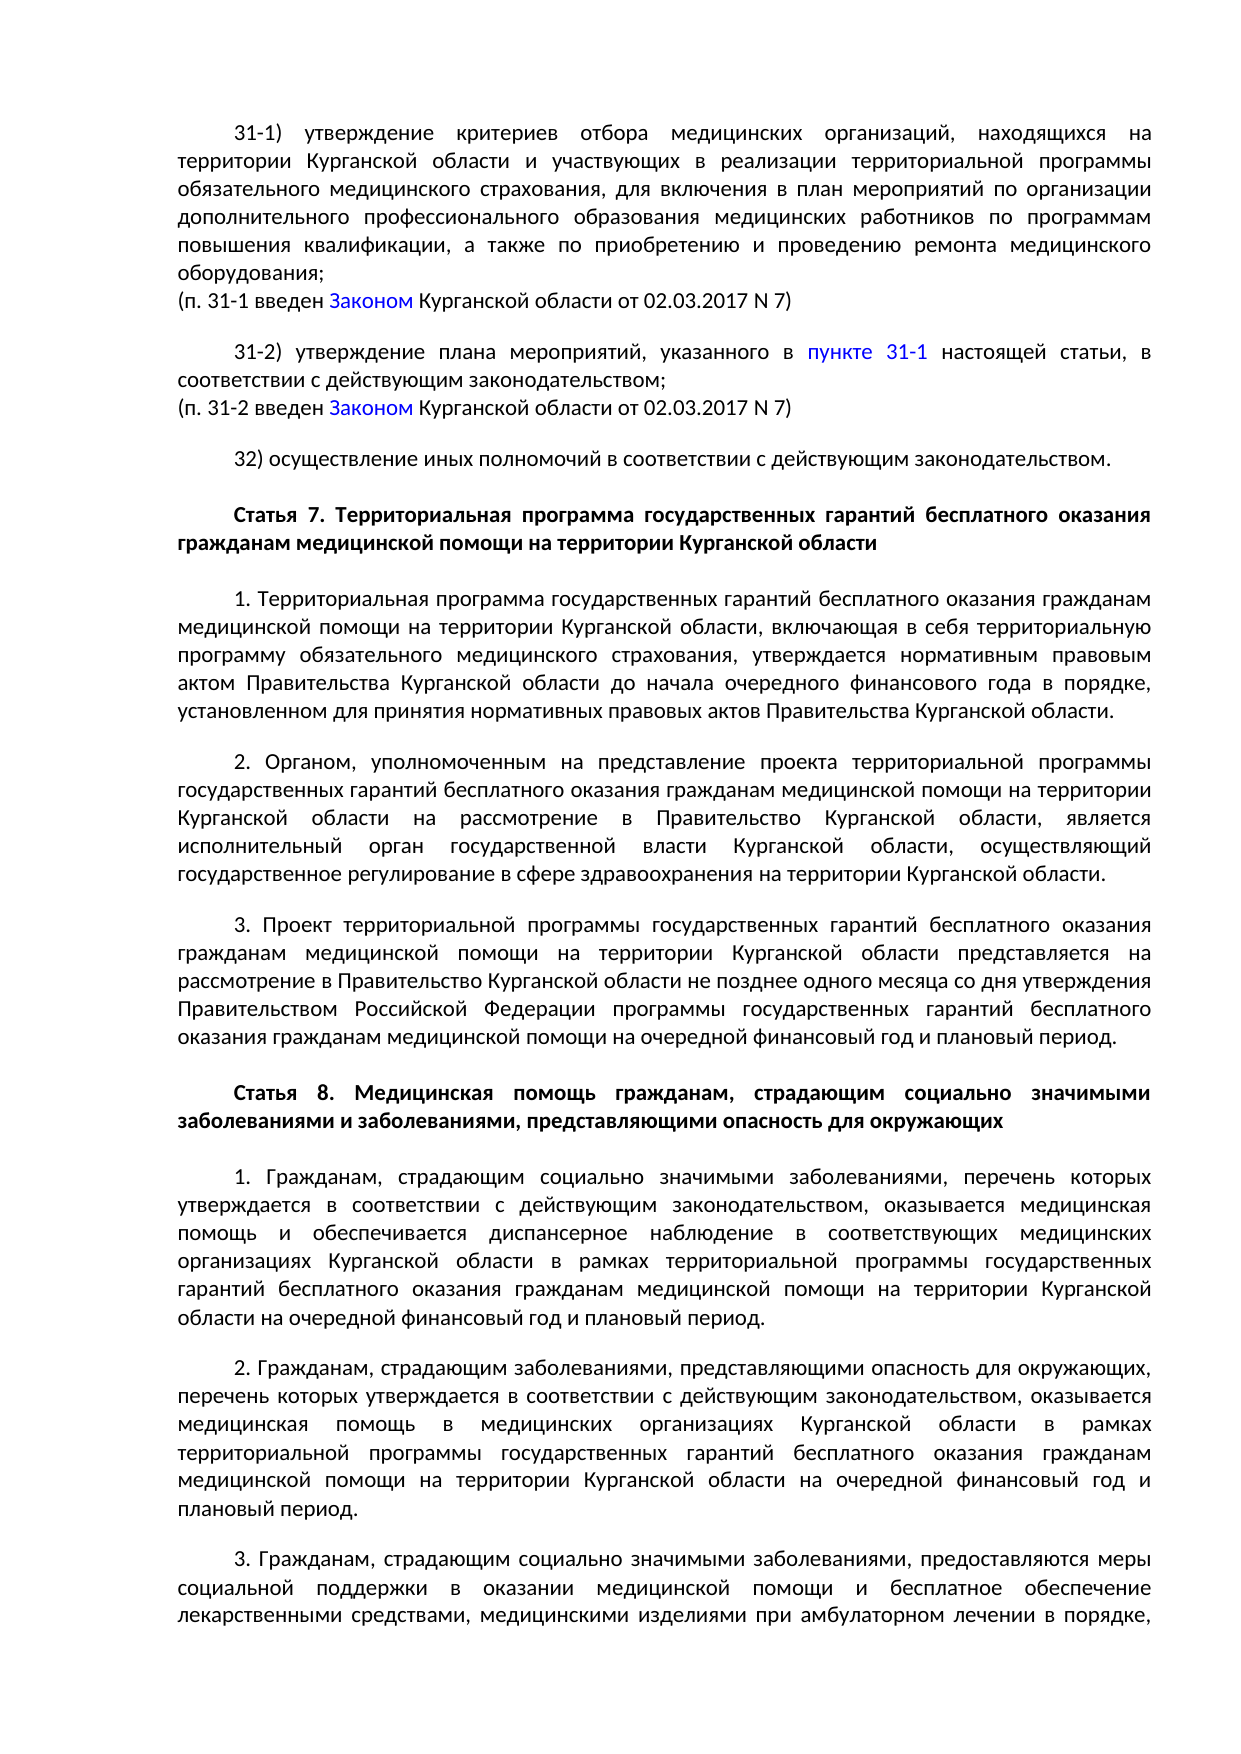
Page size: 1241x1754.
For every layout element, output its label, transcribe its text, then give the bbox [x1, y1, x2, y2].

text 2. Гражданам, страдающим заболеваниями, представляющими опасность для окружающих, перечень которых утверждается в соответствии с действующим законодательством, оказывается медицинская помощь в медицинских организациях Курганской области в рамках территориальной программы государственных гарантий бесплатного оказания гражданам медицинской помощи на территории Курганской области на очередной финансовый год и плановый период. [177, 1353, 1152, 1522]
text 1. Гражданам, страдающим социально значимыми заболеваниями, перечень которых утверждается в соответствии с действующим законодательством, оказывается медицинская помощь и обеспечивается диспансерное наблюдение в соответствующих медицинских организациях Курганской области в рамках территориальной программы государственных гарантий бесплатного оказания гражданам медицинской помощи на территории Курганской области на очередной финансовый год и плановый период. [177, 1162, 1152, 1331]
text (п. 31-2 введен Законом Курганской области от 02.03.2017 N 7) [177, 393, 1152, 421]
title Статья 7. Территориальная программа государственных гарантий бесплатного оказания гражданам медицинской помощи на территории Курганской области [177, 500, 1152, 556]
text 2. Органом, уполномоченным на представление проекта территориальной программы государственных гарантий бесплатного оказания гражданам медицинской помощи на территории Курганской области на рассмотрение в Правительство Курганской области, является исполнительный орган государственной власти Курганской области, осуществляющий государственное регулирование в сфере здравоохранения на территории Курганской области. [177, 747, 1152, 887]
text 31-2) утверждение плана мероприятий, указанного в пункте 31-1 настоящей статьи, в соответствии с действующим законодательством; [177, 337, 1152, 393]
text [177, 1544, 1152, 1629]
title Статья 8. Медицинская помощь гражданам, страдающим социально значимыми заболеваниями и заболеваниями, представляющими опасность для окружающих [177, 1078, 1152, 1134]
text 31-1) утверждение критериев отбора медицинских организаций, находящихся на территории Курганской области и участвующих в реализации территориальной программы обязательного медицинского страхования, для включения в план мероприятий по организации дополнительного профессионального образования медицинских работников по программам повышения квалификации, а также по приобретению и проведению ремонта медицинского оборудования; [177, 118, 1152, 286]
text 1. Территориальная программа государственных гарантий бесплатного оказания гражданам медицинской помощи на территории Курганской области, включающая в себя территориальную программу обязательного медицинского страхования, утверждается нормативным правовым актом Правительства Курганской области до начала очередного финансового года в порядке, установленном для принятия нормативных правовых актов Правительства Курганской области. [177, 584, 1152, 724]
text 32) осуществление иных полномочий в соответствии с действующим законодательством. [177, 444, 1152, 472]
text 3. Проект территориальной программы государственных гарантий бесплатного оказания гражданам медицинской помощи на территории Курганской области представляется на рассмотрение в Правительство Курганской области не позднее одного месяца со дня утверждения Правительством Российской Федерации программы государственных гарантий бесплатного оказания гражданам медицинской помощи на очередной финансовый год и плановый период. [177, 910, 1152, 1050]
text (п. 31-1 введен Законом Курганской области от 02.03.2017 N 7) [177, 286, 1152, 314]
